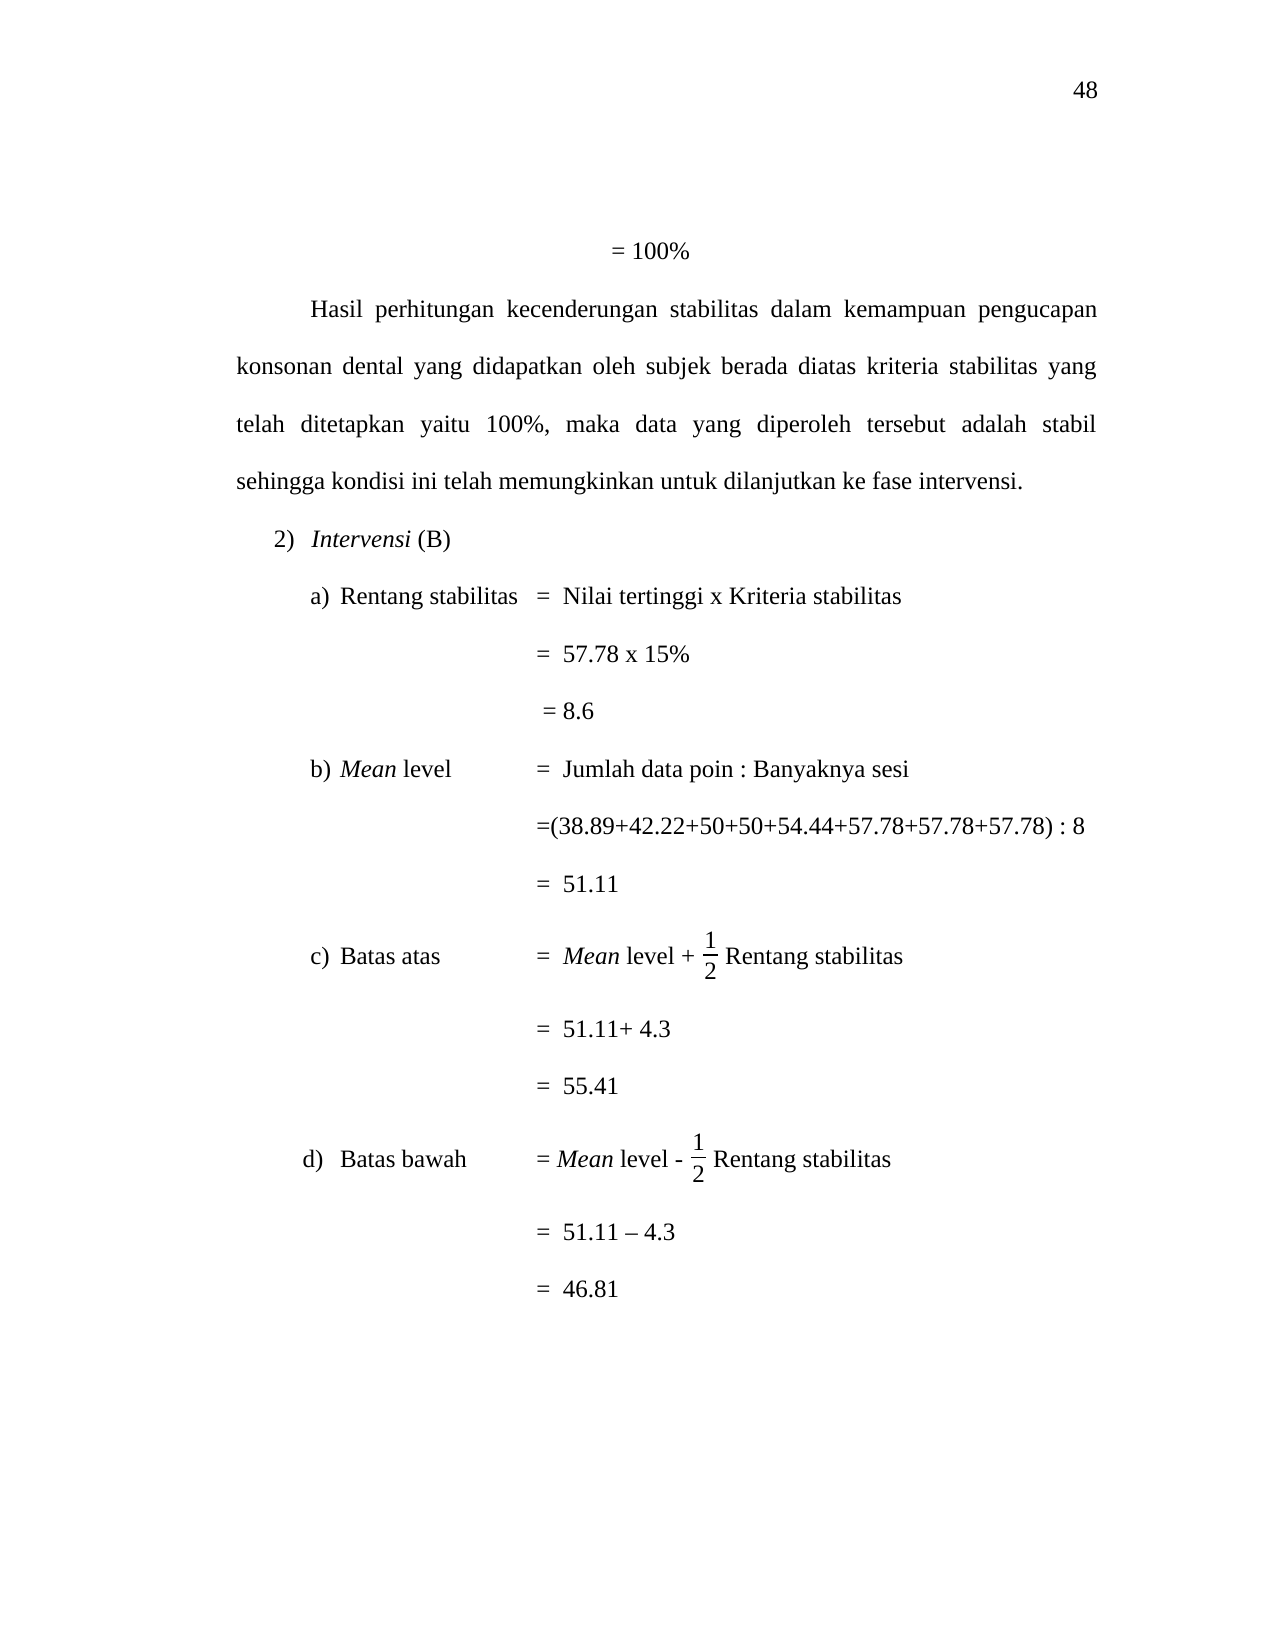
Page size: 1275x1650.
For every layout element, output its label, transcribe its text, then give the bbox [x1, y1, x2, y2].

list = 51.11 – 4.3 [310, 1217, 1098, 1245]
list Intervensi (B) [274, 524, 1098, 552]
text = 57.78 x 15% [310, 639, 1098, 667]
list = 51.11+ 4.3 [490, 1014, 1098, 1043]
list = 46.81 [490, 1274, 1098, 1303]
list Rentang stabilitas = Nilai tertinggi x Kriteria stabilitas [310, 581, 1098, 610]
text Hasil perhitungan kecenderungan stabilitas dalam kemampuan pengucapan konsonan dental yang didapatkan oleh subjek berada diatas kriteria stabilitas yang telah ditetapkan yaitu 100%, maka data yang diperoleh tersebut adalah stabil sehingga kondisi ini telah memungkinkan untuk dilanjutkan ke fase intervensi. [236, 294, 1098, 495]
text = 100% [310, 236, 1098, 265]
list Batas bawah = Mean level - Rentang stabilitas [302, 1129, 1098, 1188]
list =(38.89+42.22+50+50+54.44+57.78+57.78+57.78) : 8 [536, 811, 1098, 840]
list Batas atas = Mean level + Rentang stabilitas [310, 926, 1098, 985]
list = 51.11 [536, 869, 1098, 897]
text = 8.6 [490, 696, 1098, 725]
list = 55.41 [490, 1071, 1098, 1100]
list Mean level = Jumlah data poin : Banyaknya sesi [310, 754, 1098, 782]
